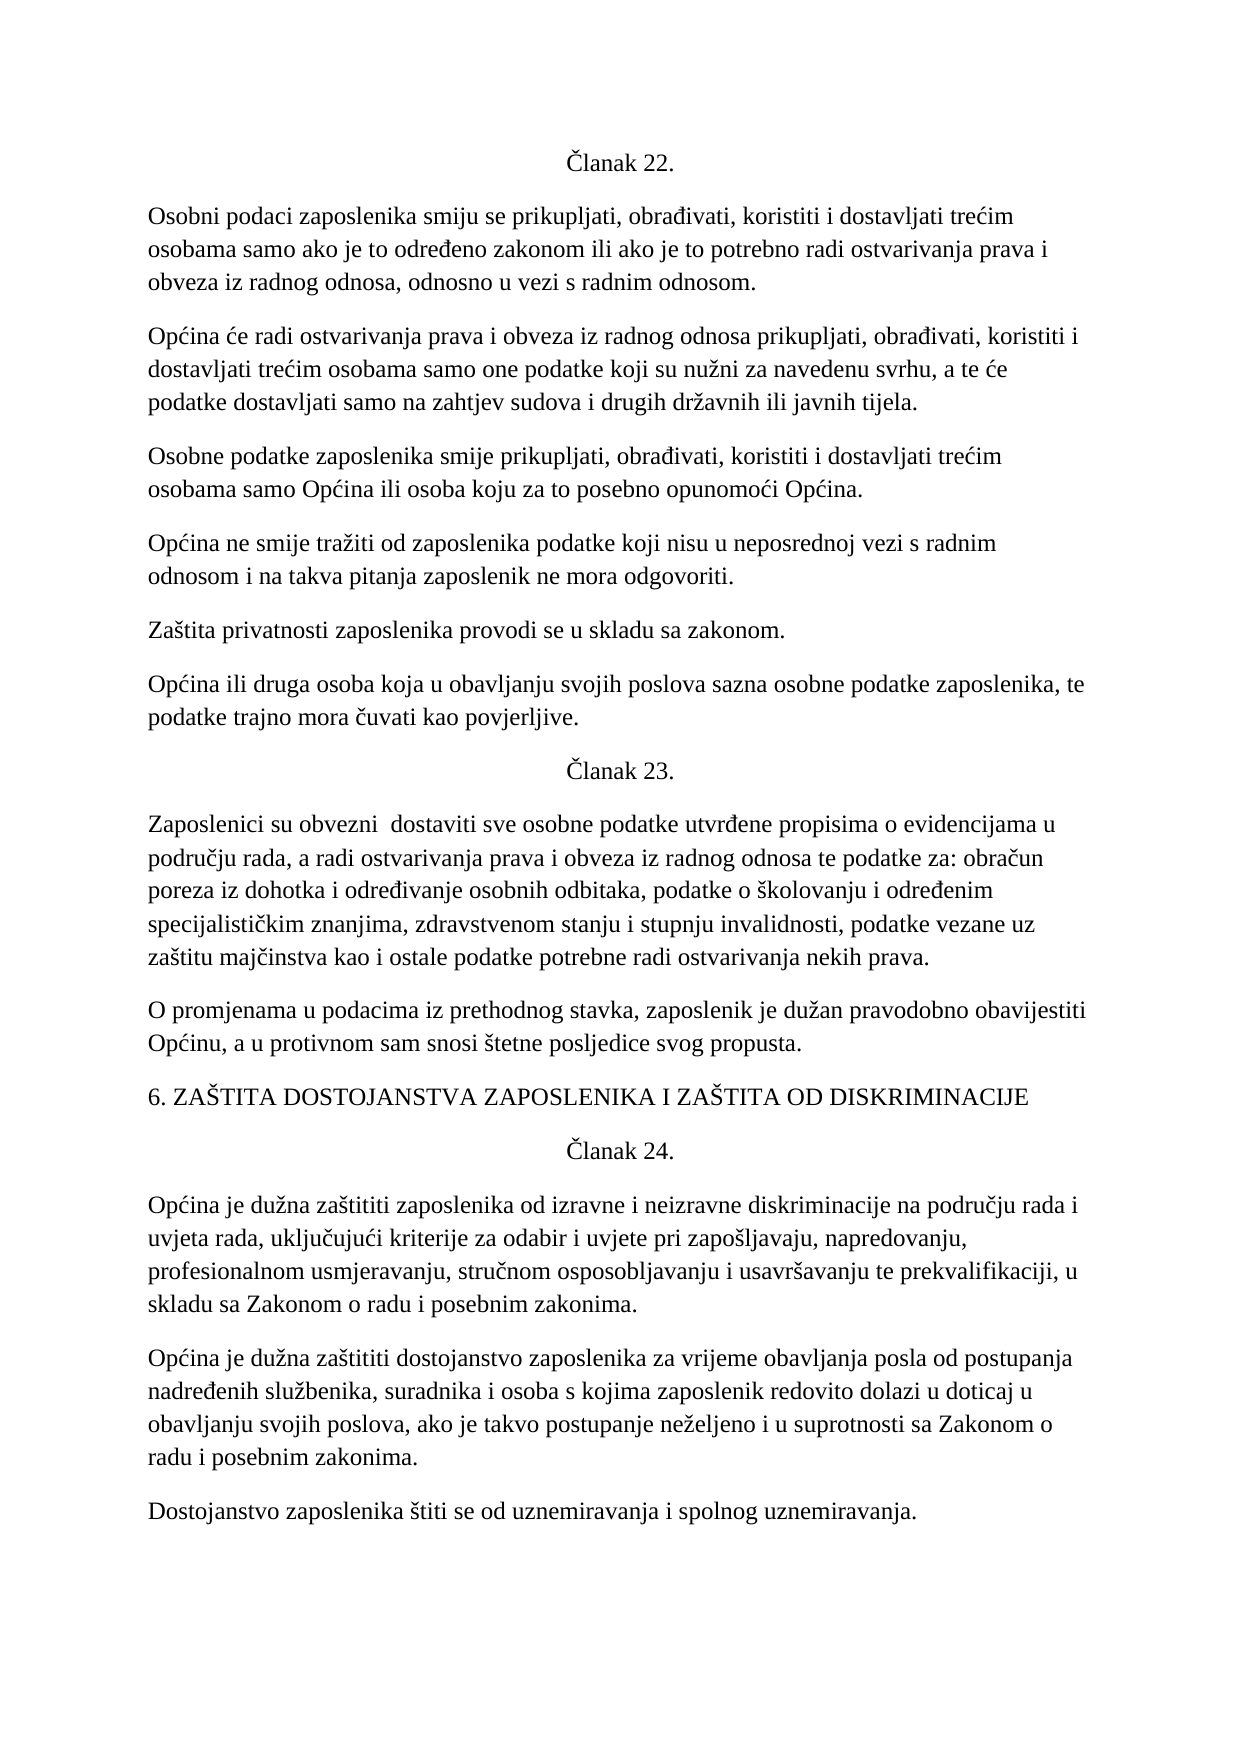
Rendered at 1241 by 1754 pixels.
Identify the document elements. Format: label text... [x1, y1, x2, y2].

text Općina je dužna zaštititi dostojanstvo zaposlenika za vrijeme obavljanja posla od postupanja nadređenih službenika, suradnika i osoba s kojima zaposlenik redovito dolazi u doticaj u obavljanju svojih poslova, ako je takvo postupanje neželjeno i u suprotnosti sa Zakonom o radu i posebnim zakonima. [148, 1343, 1093, 1471]
text O promjenama u podacima iz prethodnog stavka, zaposlenik je dužan pravodobno obavijestiti Općinu, a u protivnom sam snosi štetne posljedice svog propusta. [148, 996, 1093, 1057]
text Osobne podatke zaposlenika smije prikupljati, obrađivati, koristiti i dostavljati trećim osobama samo Općina ili osoba koju za to posebno opunomoći Općina. [148, 441, 1093, 503]
text 6. ZAŠTITA DOSTOJANSTVA ZAPOSLENIKA I ZAŠTITA OD DISKRIMINACIJE [148, 1082, 1093, 1111]
text Članak 24. [148, 1136, 1093, 1165]
text Općina će radi ostvarivanja prava i obveza iz radnog odnosa prikupljati, obrađivati, koristiti i dostavljati trećim osobama samo one podatke koji su nužni za navedenu svrhu, a te će podatke dostavljati samo na zahtjev sudova i drugih državnih ili javnih tijela. [148, 321, 1093, 416]
text Dostojanstvo zaposlenika štiti se od uznemiravanja i spolnog uznemiravanja. [148, 1496, 1093, 1525]
text Općina ili druga osoba koja u obavljanju svojih poslova sazna osobne podatke zaposlenika, te podatke trajno mora čuvati kao povjerljive. [148, 669, 1093, 731]
text Zaposlenici su obvezni dostaviti sve osobne podatke utvrđene propisima o evidencijama u području rada, a radi ostvarivanja prava i obveza iz radnog odnosa te podatke za: obračun poreza iz dohotka i određivanje osobnih odbitaka, podatke o školovanju i određenim specijalističkim znanjima, zdravstvenom stanju i stupnju invalidnosti, podatke vezane uz zaštitu majčinstva kao i ostale podatke potrebne radi ostvarivanja nekih prava. [148, 809, 1093, 970]
text Članak 22. [148, 148, 1093, 176]
text Općina ne smije tražiti od zaposlenika podatke koji nisu u neposrednoj vezi s radnim odnosom i na takva pitanja zaposlenik ne mora odgovoriti. [148, 528, 1093, 590]
text Zaštita privatnosti zaposlenika provodi se u skladu sa zakonom. [148, 615, 1093, 644]
text Članak 23. [148, 756, 1093, 784]
text Općina je dužna zaštititi zaposlenika od izravne i neizravne diskriminacije na području rada i uvjeta rada, uključujući kriterije za odabir i uvjete pri zapošljavaju, napredovanju, profesionalnom usmjeravanju, stručnom osposobljavanju i usavršavanju te prekvalifikaciji, u skladu sa Zakonom o radu i posebnim zakonima. [148, 1190, 1093, 1318]
text Osobni podaci zaposlenika smiju se prikupljati, obrađivati, koristiti i dostavljati trećim osobama samo ako je to određeno zakonom ili ako je to potrebno radi ostvarivanja prava i obveza iz radnog odnosa, odnosno u vezi s radnim odnosom. [148, 201, 1093, 296]
